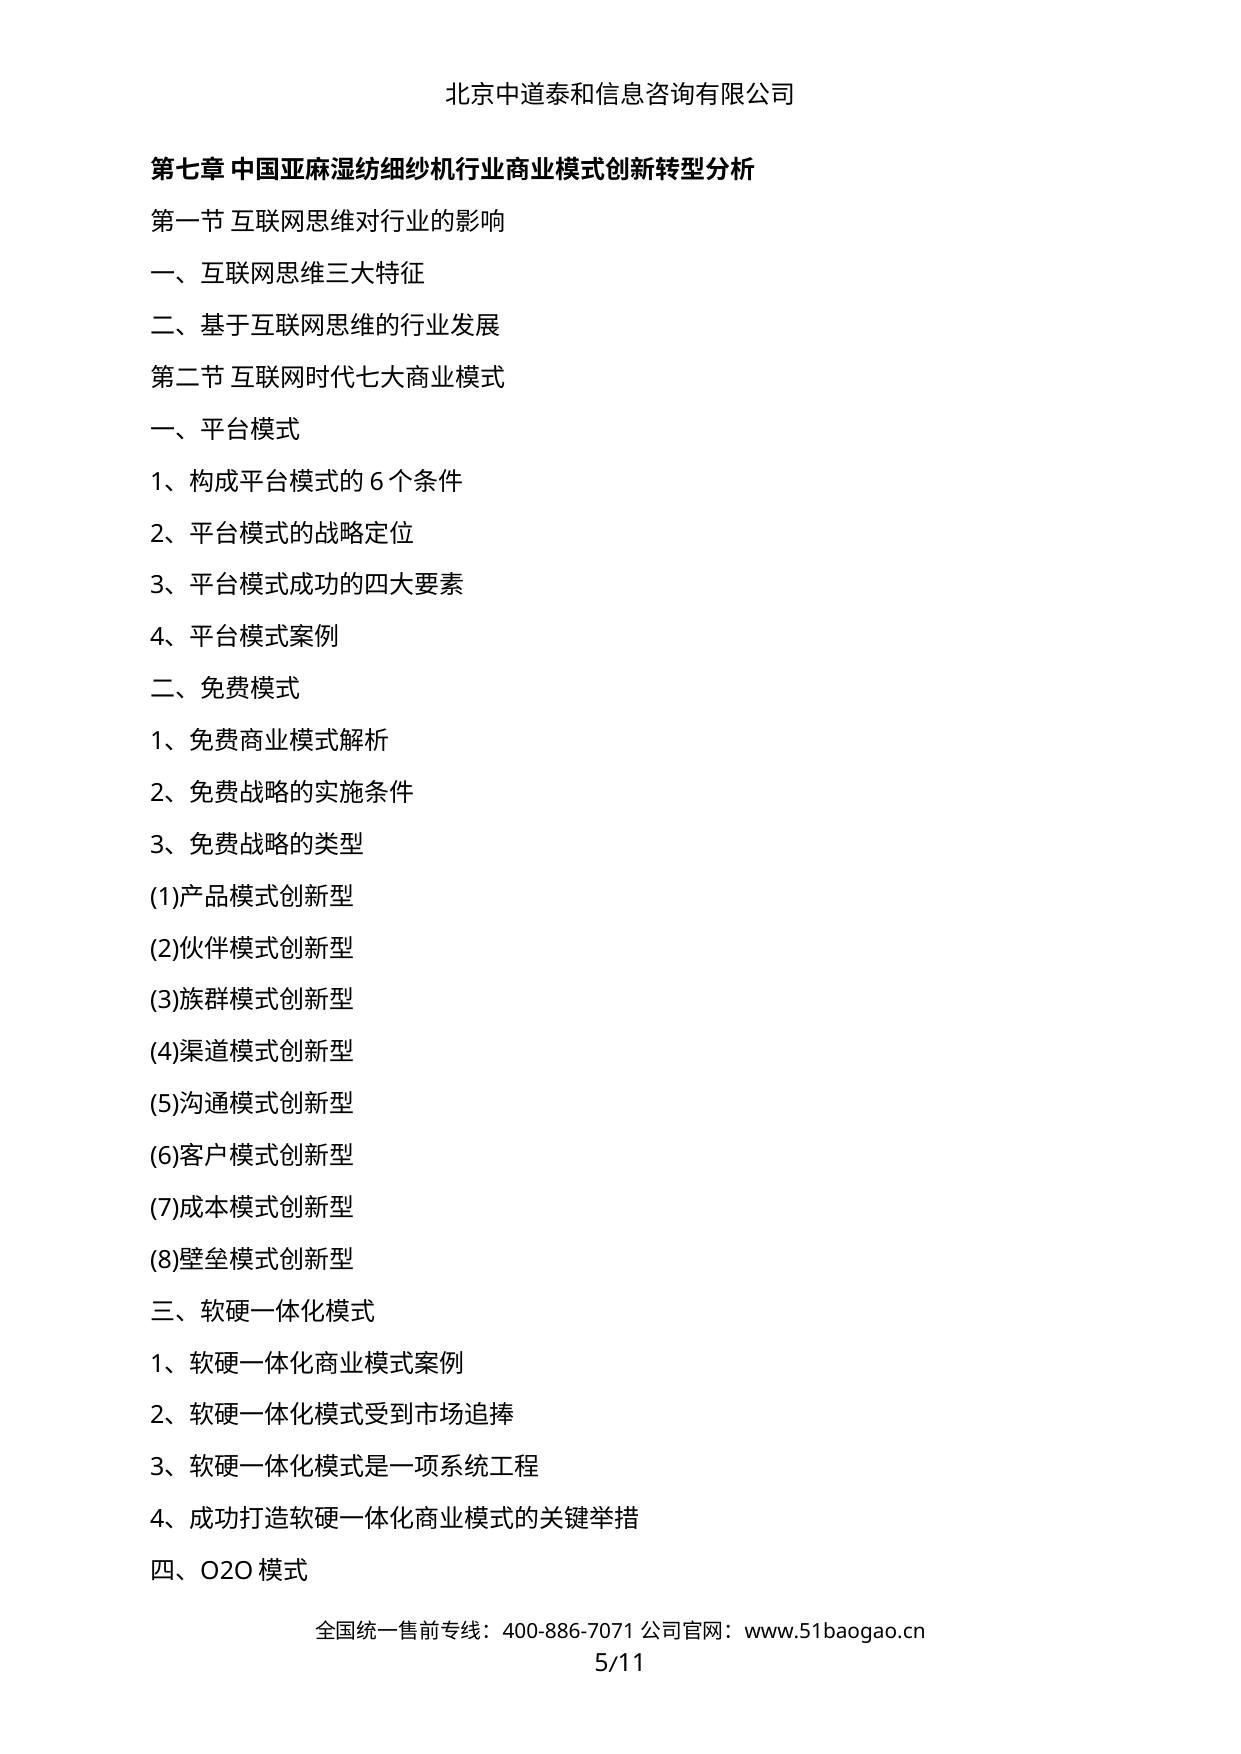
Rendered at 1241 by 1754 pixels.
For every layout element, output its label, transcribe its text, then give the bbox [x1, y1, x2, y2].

text 4、成功打造软硬一体化商业模式的关键举措 [150, 1499, 1090, 1535]
text 3、免费战略的类型 [150, 824, 1090, 861]
text 1、免费商业模式解析 [150, 721, 1090, 757]
text 2、软硬一体化模式受到市场追捧 [150, 1395, 1090, 1431]
text (7)成本模式创新型 [150, 1187, 1090, 1224]
text (4)渠道模式创新型 [150, 1032, 1090, 1068]
text 4、平台模式案例 [150, 617, 1090, 653]
text 1、软硬一体化商业模式案例 [150, 1343, 1090, 1379]
text 第一节 互联网思维对行业的影响 [150, 202, 1090, 238]
text 第七章 中国亚麻湿纺细纱机行业商业模式创新转型分析 [150, 150, 1090, 186]
text 二、免费模式 [150, 669, 1090, 705]
text 二、基于互联网思维的行业发展 [150, 306, 1090, 342]
text (2)伙伴模式创新型 [150, 928, 1090, 964]
text 3、平台模式成功的四大要素 [150, 565, 1090, 601]
text 2、免费战略的实施条件 [150, 772, 1090, 809]
text (3)族群模式创新型 [150, 980, 1090, 1016]
text 三、软硬一体化模式 [150, 1291, 1090, 1327]
text (1)产品模式创新型 [150, 876, 1090, 912]
text (6)客户模式创新型 [150, 1136, 1090, 1172]
text 2、平台模式的战略定位 [150, 513, 1090, 549]
text 一、平台模式 [150, 409, 1090, 446]
text 四、O2O模式 [150, 1551, 1090, 1587]
text 3、软硬一体化模式是一项系统工程 [150, 1447, 1090, 1483]
text (5)沟通模式创新型 [150, 1084, 1090, 1120]
text 第二节 互联网时代七大商业模式 [150, 357, 1090, 394]
text 1、构成平台模式的6个条件 [150, 461, 1090, 497]
text (8)壁垒模式创新型 [150, 1239, 1090, 1276]
text 一、互联网思维三大特征 [150, 254, 1090, 290]
